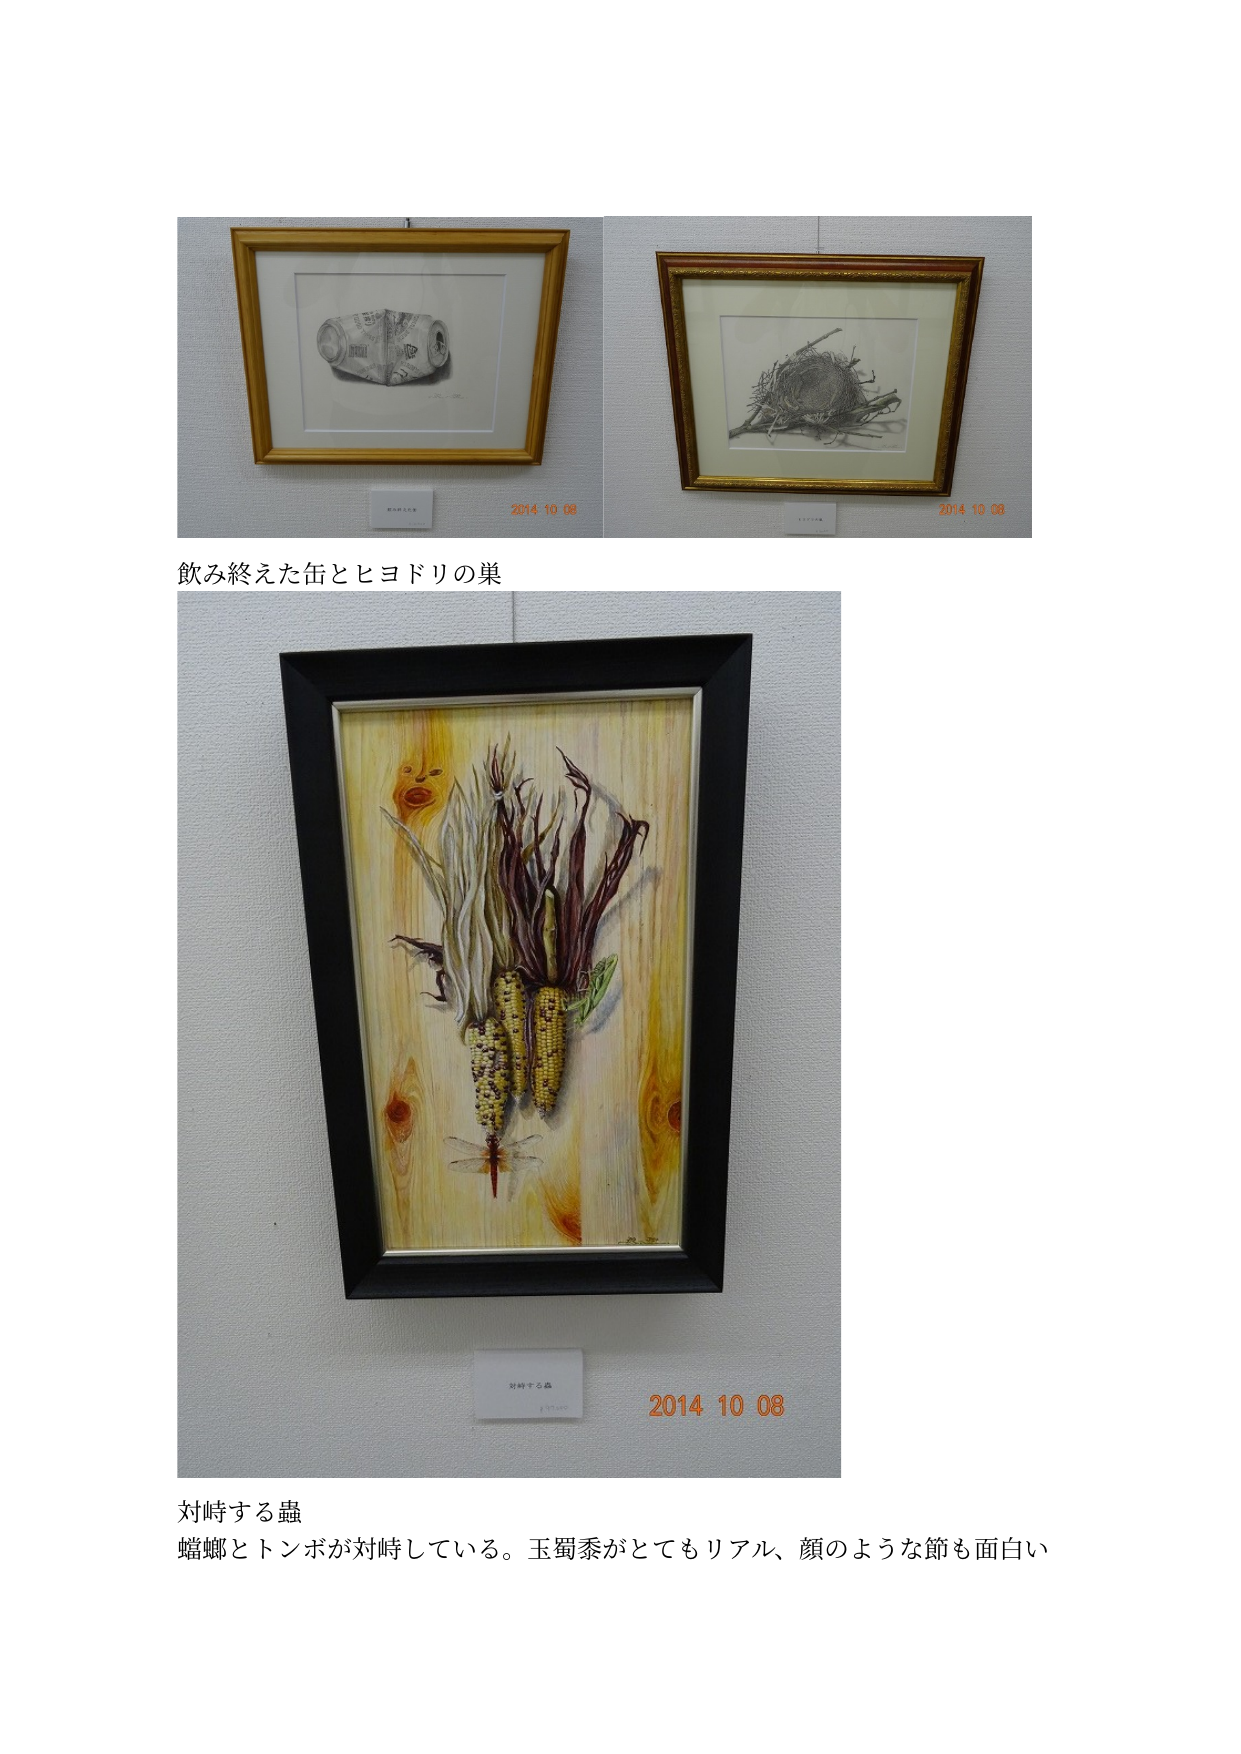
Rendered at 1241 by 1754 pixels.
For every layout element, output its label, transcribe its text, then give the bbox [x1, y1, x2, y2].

text 飲み終えた缶とヒヨドリの巣 [177, 554, 1063, 592]
picture [177, 591, 842, 1478]
text 蟷螂とトンボが対峙している。玉蜀黍がとてもリアル、顔のような節も面白い [177, 1529, 1063, 1567]
text 対峙する蟲 [177, 1492, 1063, 1529]
picture [177, 216, 1032, 538]
